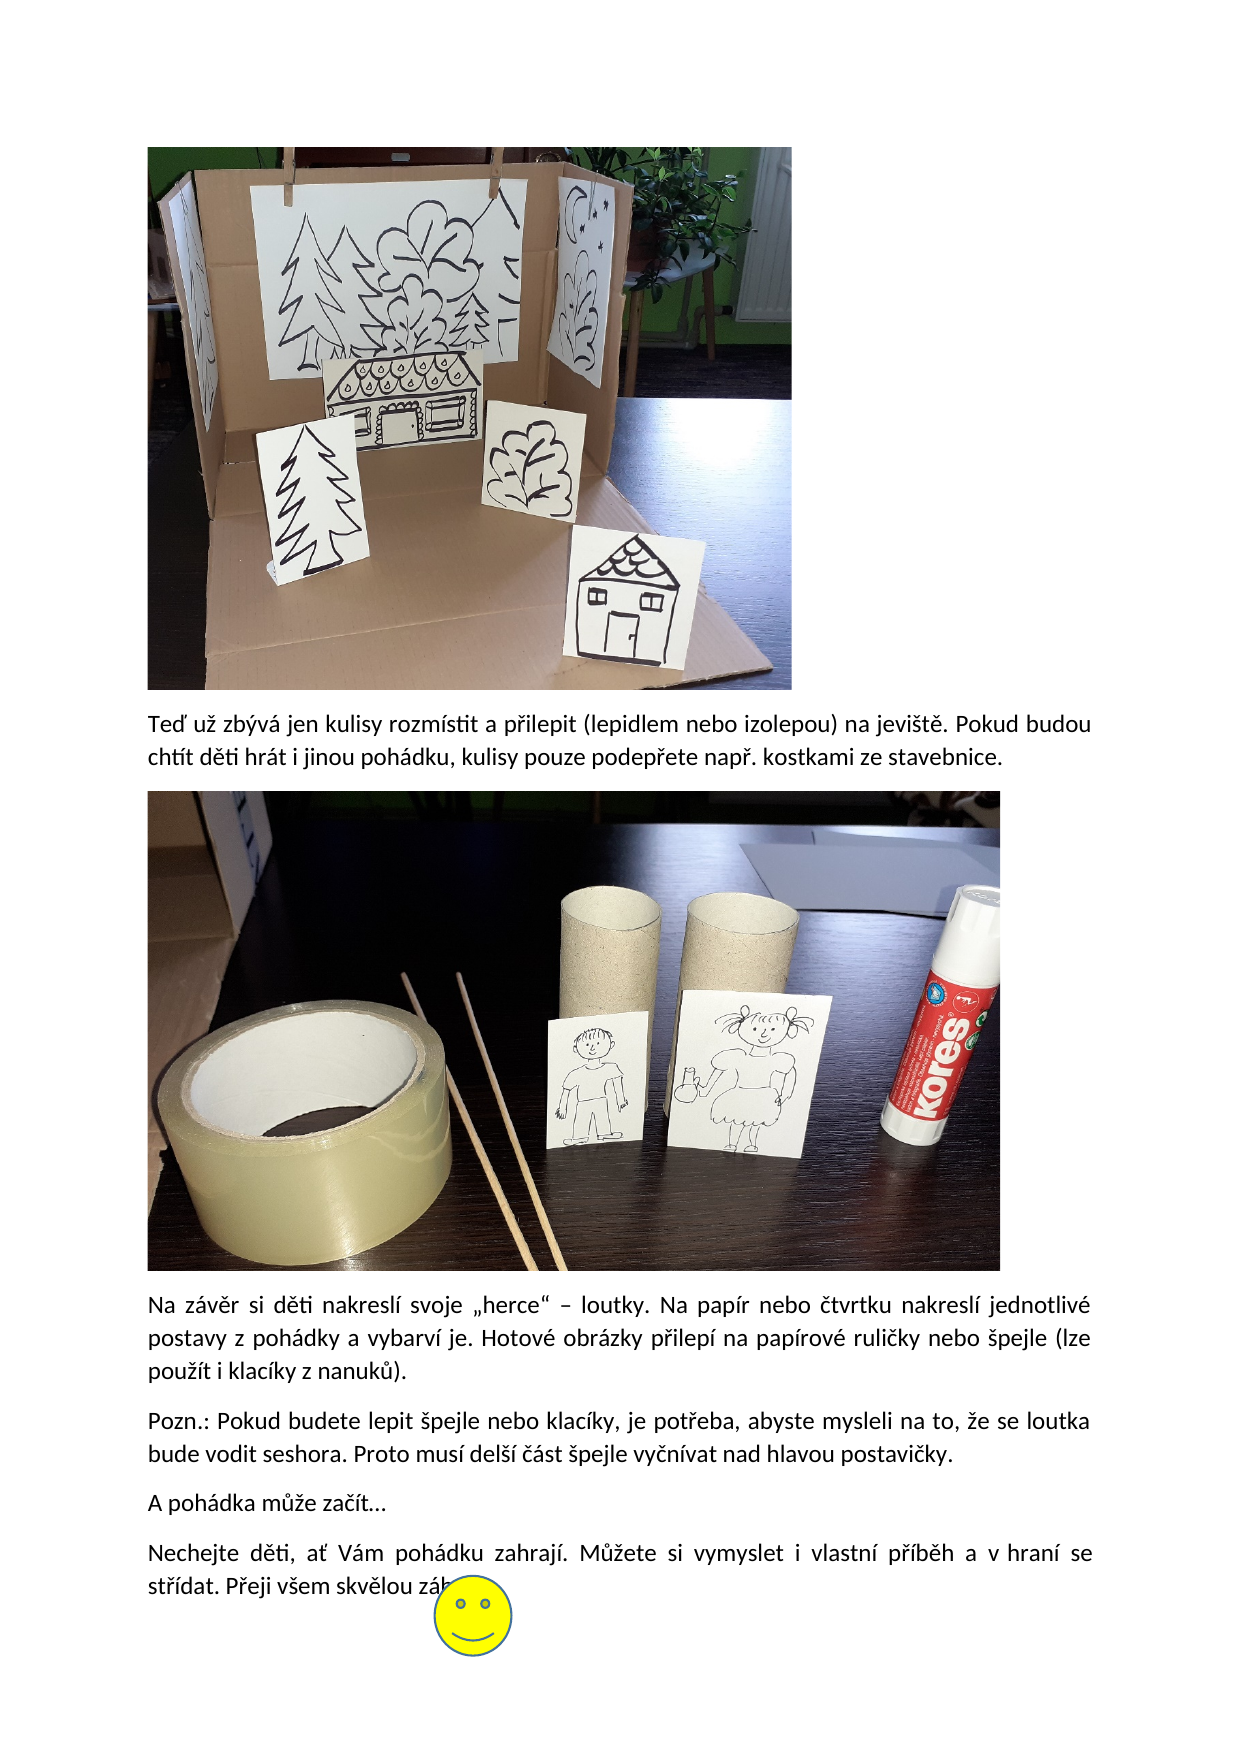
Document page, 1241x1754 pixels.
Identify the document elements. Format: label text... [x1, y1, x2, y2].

text Nechejte děti, ať Vám pohádku zahrají. Můžete si vymyslet i vlastní příběh a v hraní se střídat. Přeji všem skvělou zábavu. [148, 1537, 1093, 1601]
text A pohádka může začít… [148, 1488, 1093, 1518]
picture [147, 147, 792, 690]
picture [147, 791, 1001, 1271]
text Pozn.: Pokud budete lepit špejle nebo klacíky, je potřeba, abyste mysleli na to, že se loutka bude vodit seshora. Proto musí delší část špejle vyčnívat nad hlavou postavičky. [148, 1405, 1093, 1468]
text Na závěr si děti nakreslí svoje „herce“ – loutky. Na papír nebo čtvrtku nakreslí jednotlivé postavy z pohádky a vybarví je. Hotové obrázky přilepí na papírové ruličky nebo špejle (lze použít i klacíky z nanuků). [148, 1290, 1093, 1386]
text Teď už zbývá jen kulisy rozmístit a přilepit (lepidlem nebo izolepou) na jeviště. Pokud budou chtít děti hrát i jinou pohádku, kulisy pouze podepřete např. kostkami ze stavebnice. [148, 709, 1093, 772]
